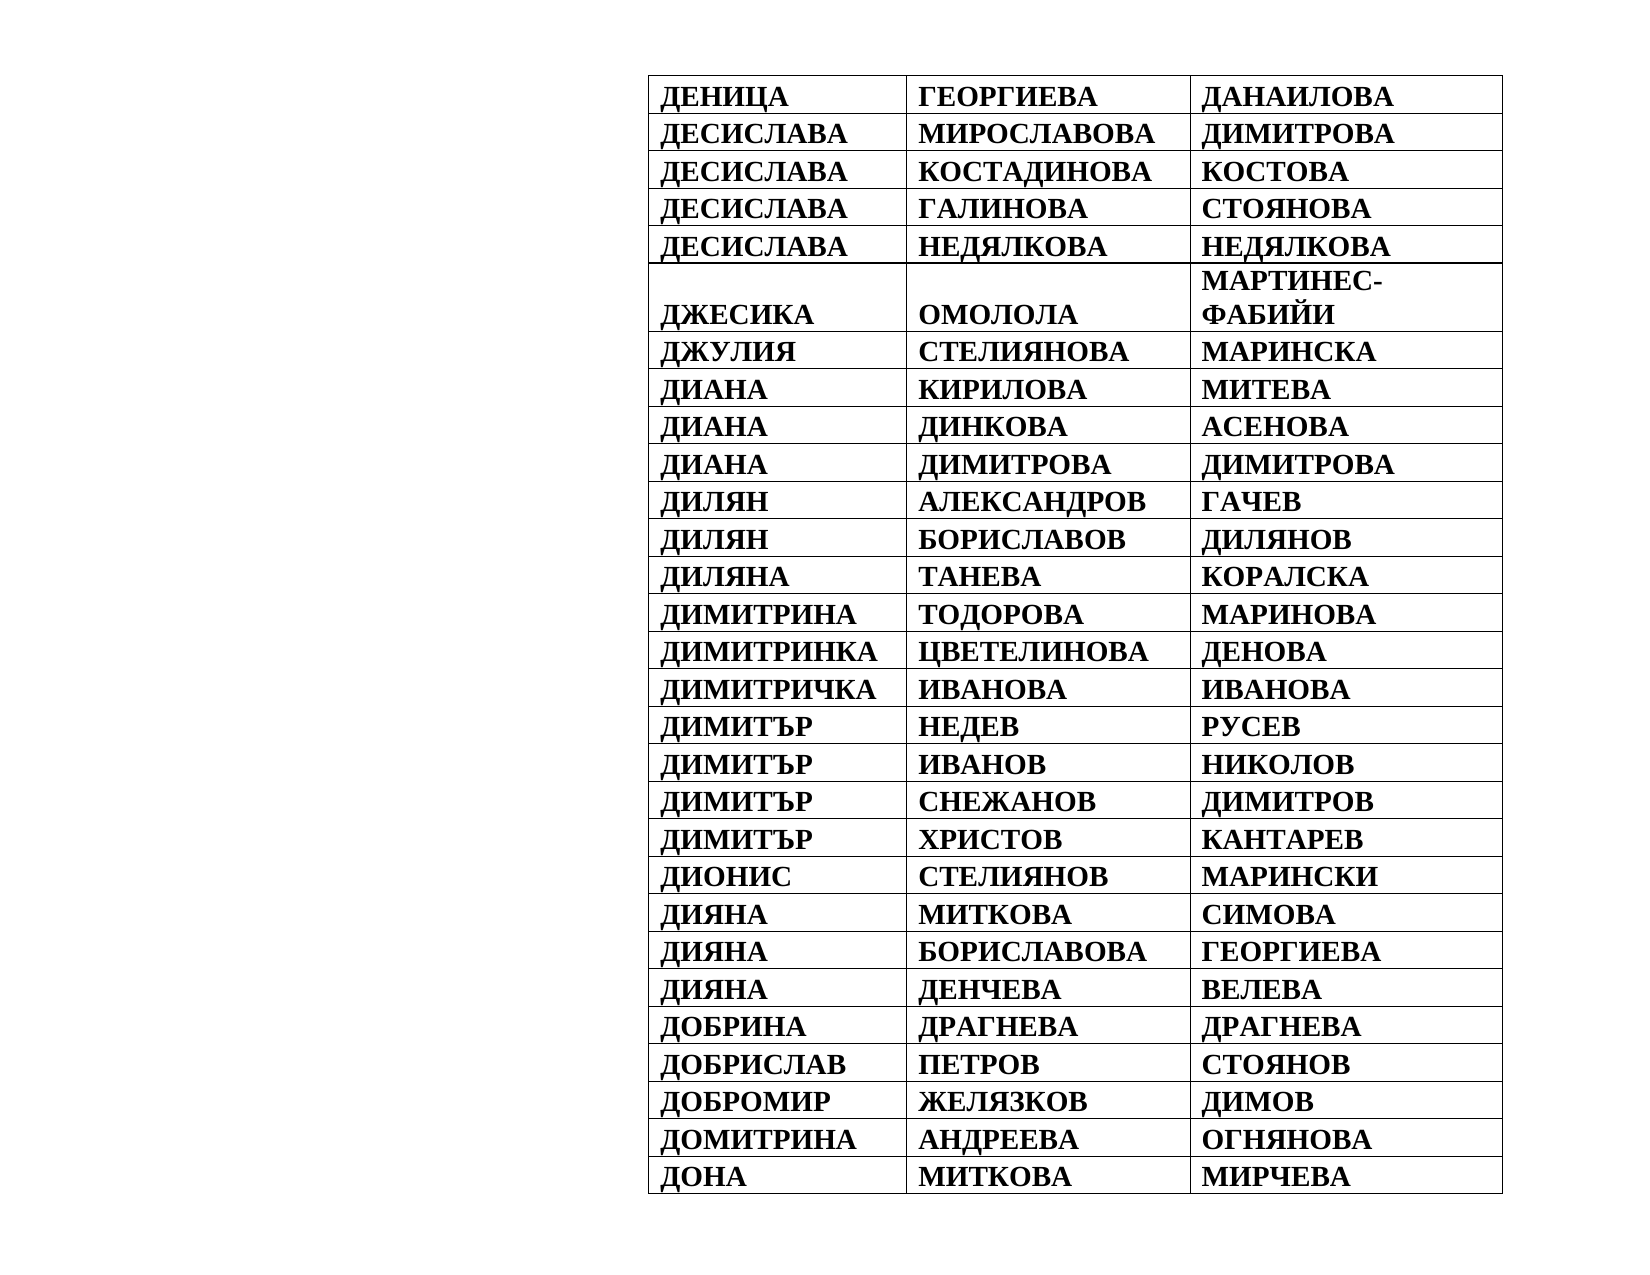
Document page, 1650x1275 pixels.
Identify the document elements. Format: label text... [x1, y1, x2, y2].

table_cell ХРИСТОВ [907, 819, 1190, 856]
table_cell ТАНЕВА [907, 557, 1190, 593]
table_cell МАРИНСКА [1191, 332, 1502, 368]
table_cell ДОМИТРИНА [649, 1119, 906, 1156]
table_cell ГАЧЕВ [1191, 482, 1502, 518]
table_cell ЖЕЛЯЗКОВ [907, 1082, 1190, 1118]
table_cell СНЕЖАНОВ [907, 782, 1190, 818]
table_cell ПЕТРОВ [907, 1044, 1190, 1081]
table_cell ОМОЛОЛА [907, 264, 1190, 331]
table_cell ДЕСИСЛАВА [649, 151, 906, 187]
table_cell ГАЛИНОВА [907, 189, 1190, 225]
table_cell ДЖУЛИЯ [649, 332, 906, 368]
table_cell ДИЯНА [649, 894, 906, 931]
table_cell ДИЛЯН [649, 519, 906, 556]
table_cell ДИМОВ [1191, 1082, 1502, 1118]
table_cell КОСТОВА [1191, 151, 1502, 187]
table_cell МАРТИНЕС-ФАБИЙИ [1191, 264, 1502, 331]
table_cell ДАНАИЛОВА [1191, 76, 1502, 112]
table_cell ДРАГНЕВА [1191, 1007, 1502, 1043]
table_cell АСЕНОВА [1191, 407, 1502, 443]
table_cell МИРЧЕВА [1191, 1157, 1502, 1193]
table_cell МИТКОВА [907, 1157, 1190, 1193]
table_cell СТОЯНОВ [1191, 1044, 1502, 1081]
table_cell ИВАНОВА [1191, 669, 1502, 706]
table_cell ИВАНОВА [907, 669, 1190, 706]
table_cell ДИМИТРИЧКА [649, 669, 906, 706]
table_cell ОГНЯНОВА [1191, 1119, 1502, 1156]
table_cell ИВАНОВ [907, 744, 1190, 781]
table_cell ДИМИТЪР [649, 819, 906, 856]
table_cell ГЕОРГИЕВА [1191, 932, 1502, 968]
table_cell БОРИСЛАВОВА [907, 932, 1190, 968]
table_cell НИКОЛОВ [1191, 744, 1502, 781]
table_cell КИРИЛОВА [907, 369, 1190, 406]
table_cell ДИМИТРОВА [907, 444, 1190, 481]
table_cell ДИМИТРОВ [1191, 782, 1502, 818]
table_cell ДЕСИСЛАВА [649, 114, 906, 150]
table_cell ДИАНА [649, 444, 906, 481]
table_cell ДИМИТРИНКА [649, 632, 906, 668]
table_cell МАРИНСКИ [1191, 857, 1502, 893]
table_cell ГЕОРГИЕВА [907, 76, 1190, 112]
table_cell ДИМИТРОВА [1191, 114, 1502, 150]
table_cell ДЕНИЦА [649, 76, 906, 112]
table_cell СИМОВА [1191, 894, 1502, 931]
table_cell ВЕЛЕВА [1191, 969, 1502, 1006]
table_cell НЕДЯЛКОВА [907, 226, 1190, 262]
table_cell ДИЛЯНА [649, 557, 906, 593]
table_cell ДИОНИС [649, 857, 906, 893]
table_cell ДИАНА [649, 369, 906, 406]
table_cell БОРИСЛАВОВ [907, 519, 1190, 556]
table_cell КОСТАДИНОВА [907, 151, 1190, 187]
table_cell ДИМИТЪР [649, 782, 906, 818]
table_cell ДОБРОМИР [649, 1082, 906, 1118]
table_cell ДОБРИНА [649, 1007, 906, 1043]
table_cell ДИАНА [649, 407, 906, 443]
table_cell МИТЕВА [1191, 369, 1502, 406]
table_cell ТОДОРОВА [907, 594, 1190, 631]
table_cell ДОНА [649, 1157, 906, 1193]
table_cell МИТКОВА [907, 894, 1190, 931]
table_cell ДОБРИСЛАВ [649, 1044, 906, 1081]
table_cell ДИНКОВА [907, 407, 1190, 443]
table_cell СТЕЛИЯНОВ [907, 857, 1190, 893]
table_cell АНДРЕЕВА [907, 1119, 1190, 1156]
table_cell ДИМИТРОВА [1191, 444, 1502, 481]
table_cell ДИЯНА [649, 932, 906, 968]
table_cell ДИЛЯН [649, 482, 906, 518]
table_cell ДИМИТРИНА [649, 594, 906, 631]
table_cell КОРАЛСКА [1191, 557, 1502, 593]
table_cell СТЕЛИЯНОВА [907, 332, 1190, 368]
table_cell ДЕСИСЛАВА [649, 226, 906, 262]
table_cell КАНТАРЕВ [1191, 819, 1502, 856]
table_cell ДИЛЯНОВ [1191, 519, 1502, 556]
table_cell ДЕСИСЛАВА [649, 189, 906, 225]
table_cell ДЖЕСИКА [649, 264, 906, 331]
table_cell ДИМИТЪР [649, 744, 906, 781]
table_cell ДЕНЧЕВА [907, 969, 1190, 1006]
table_cell МАРИНОВА [1191, 594, 1502, 631]
table_cell ДЕНОВА [1191, 632, 1502, 668]
table_cell НЕДЯЛКОВА [1191, 226, 1502, 262]
table_cell МИРОСЛАВОВА [907, 114, 1190, 150]
table_cell РУСЕВ [1191, 707, 1502, 743]
table_cell АЛЕКСАНДРОВ [907, 482, 1190, 518]
table_cell НЕДЕВ [907, 707, 1190, 743]
table_cell ДИЯНА [649, 969, 906, 1006]
table_cell СТОЯНОВА [1191, 189, 1502, 225]
table_cell ЦВЕТЕЛИНОВА [907, 632, 1190, 668]
table_cell ДРАГНЕВА [907, 1007, 1190, 1043]
table_cell ДИМИТЪР [649, 707, 906, 743]
